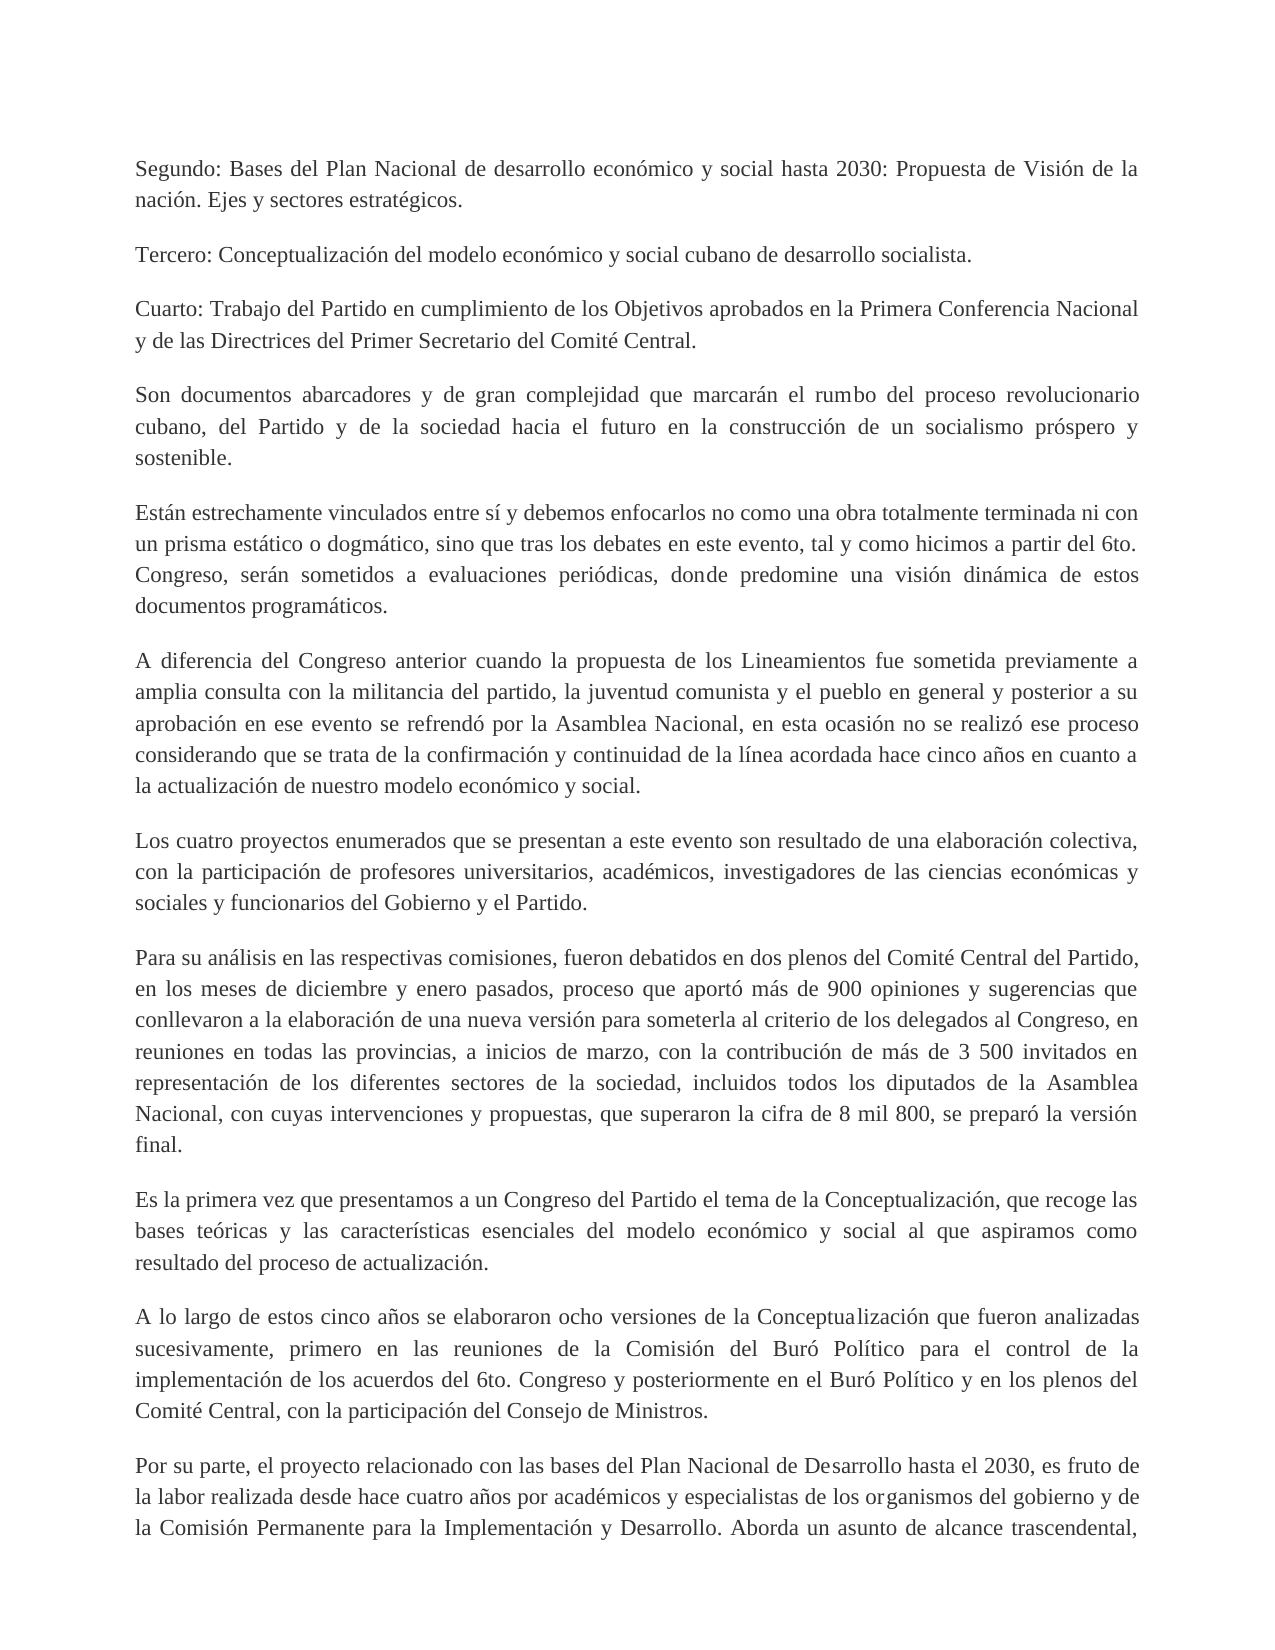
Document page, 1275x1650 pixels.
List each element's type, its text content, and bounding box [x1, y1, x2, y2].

text Segundo: Bases del Plan Nacional de desarrollo económico y social hasta 2030: Propuesta de Visión de la nación. Ejes y sectores estratégicos. [135, 150, 1140, 212]
text Cuarto: Trabajo del Partido en cumplimiento de los Objetivos aprobados en la Primera Conferencia Nacional y de las Directrices del Primer Secretario del Comité Central. [135, 291, 1140, 353]
text A diferencia del Congreso anterior cuando la propuesta de los Lineamientos fue sometida previamente a amplia consulta con la militancia del partido, la juventud comunista y el pueblo en general y posterior a su aprobación en ese evento se refrendó por la Asamblea Nacional, en esta ocasión no se realizó ese proceso considerando que se trata de la confirmación y continuidad de la línea acordada hace cinco años en cuanto a la actualización de nuestro modelo económico y social. [135, 642, 1140, 798]
text Para su análisis en las respectivas comisiones, fueron debatidos en dos plenos del Comité Central del Partido, en los meses de diciembre y enero pasados, proceso que aportó más de 900 opiniones y sugerencias que conllevaron a la elaboración de una nueva versión para someterla al criterio de los delegados al Congreso, en reuniones en todas las provincias, a inicios de marzo, con la contribución de más de 3 500 invitados en representación de los diferentes sectores de la sociedad, incluidos todos los diputados de la Asamblea Nacional, con cuyas intervenciones y propuestas, que superaron la cifra de 8 mil 800, se preparó la versión final. [135, 939, 1140, 1158]
text A lo largo de estos cinco años se elaboraron ocho versiones de la Conceptualización que fueron analizadas sucesivamente, primero en las reuniones de la Comisión del Buró Político para el control de la implementación de los acuerdos del 6to. Congreso y posteriormente en el Buró Político y en los plenos del Comité Central, con la participación del Consejo de Ministros. [135, 1298, 1140, 1423]
text Son documentos abarcadores y de gran complejidad que marcarán el rumbo del proceso revolucionario cubano, del Partido y de la sociedad hacia el futuro en la construcción de un socialismo próspero y sostenible. [135, 377, 1140, 470]
text Están estrechamente vinculados entre sí y debemos enfocarlos no como una obra totalmente terminada ni con un prisma estático o dogmático, sino que tras los debates en este evento, tal y como hicimos a partir del 6to. Congreso, serán sometidos a evaluaciones periódicas, donde predomine una visión dinámica de estos documentos programáticos. [135, 494, 1140, 619]
text Tercero: Conceptualización del modelo económico y social cubano de desarrollo socialista. [135, 236, 1140, 267]
text Los cuatro proyectos enumerados que se presentan a este evento son resultado de una elaboración colectiva, con la participación de profesores universitarios, académicos, investigadores de las ciencias económicas y sociales y funcionarios del Gobierno y el Partido. [135, 822, 1140, 916]
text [135, 1447, 1140, 1541]
text Es la primera vez que presentamos a un Congreso del Partido el tema de la Conceptualización, que recoge las bases teóricas y las características esenciales del modelo económico y social al que aspiramos como resultado del proceso de actualización. [135, 1181, 1140, 1275]
